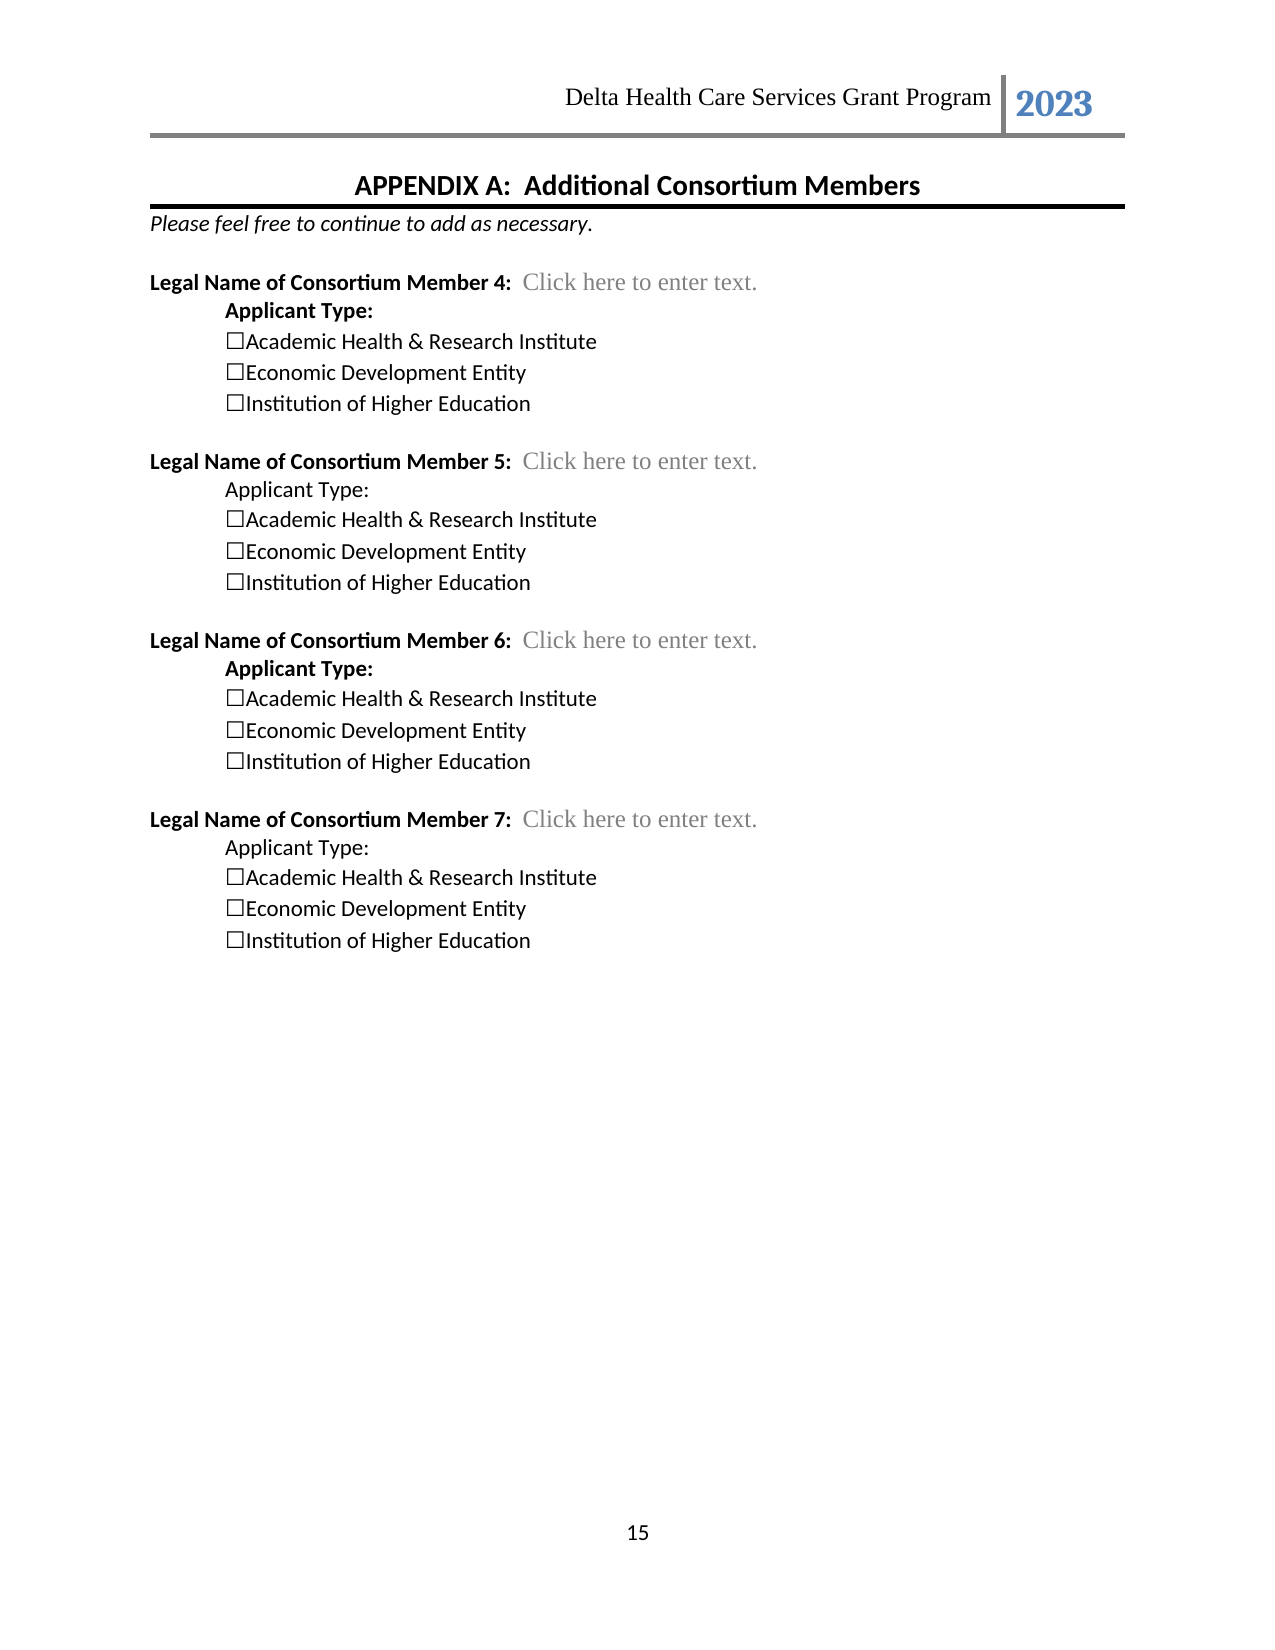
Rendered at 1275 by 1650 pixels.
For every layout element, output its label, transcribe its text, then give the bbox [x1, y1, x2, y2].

text Institution of Higher Education [225, 745, 1125, 776]
text Institution of Higher Education [225, 387, 1125, 418]
text Legal Name of Consortium Member 5: [150, 446, 1125, 475]
text Economic Development Entity [225, 535, 1125, 566]
text Economic Development Entity [225, 892, 1125, 924]
text Academic Health & Research Institute [225, 503, 1125, 535]
text Institution of Higher Education [225, 924, 1125, 955]
text Please feel free to continue to add as necessary. [150, 209, 1125, 237]
text Institution of Higher Education [225, 566, 1125, 597]
subtitle APPENDIX A: Additional Consortium Members [150, 167, 1125, 204]
text Applicant Type: [225, 475, 1125, 503]
text Academic Health & Research Institute [225, 682, 1125, 713]
text Legal Name of Consortium Member 6: [150, 625, 1125, 654]
text Legal Name of Consortium Member 7: [150, 804, 1125, 833]
text Economic Development Entity [225, 356, 1125, 387]
text Academic Health & Research Institute [225, 324, 1125, 356]
text Applicant Type: [225, 833, 1125, 861]
text Legal Name of Consortium Member 4: [150, 267, 1125, 297]
text Economic Development Entity [225, 713, 1125, 745]
text Applicant Type: [225, 297, 1125, 324]
text Applicant Type: [225, 654, 1125, 682]
text Academic Health & Research Institute [225, 861, 1125, 892]
